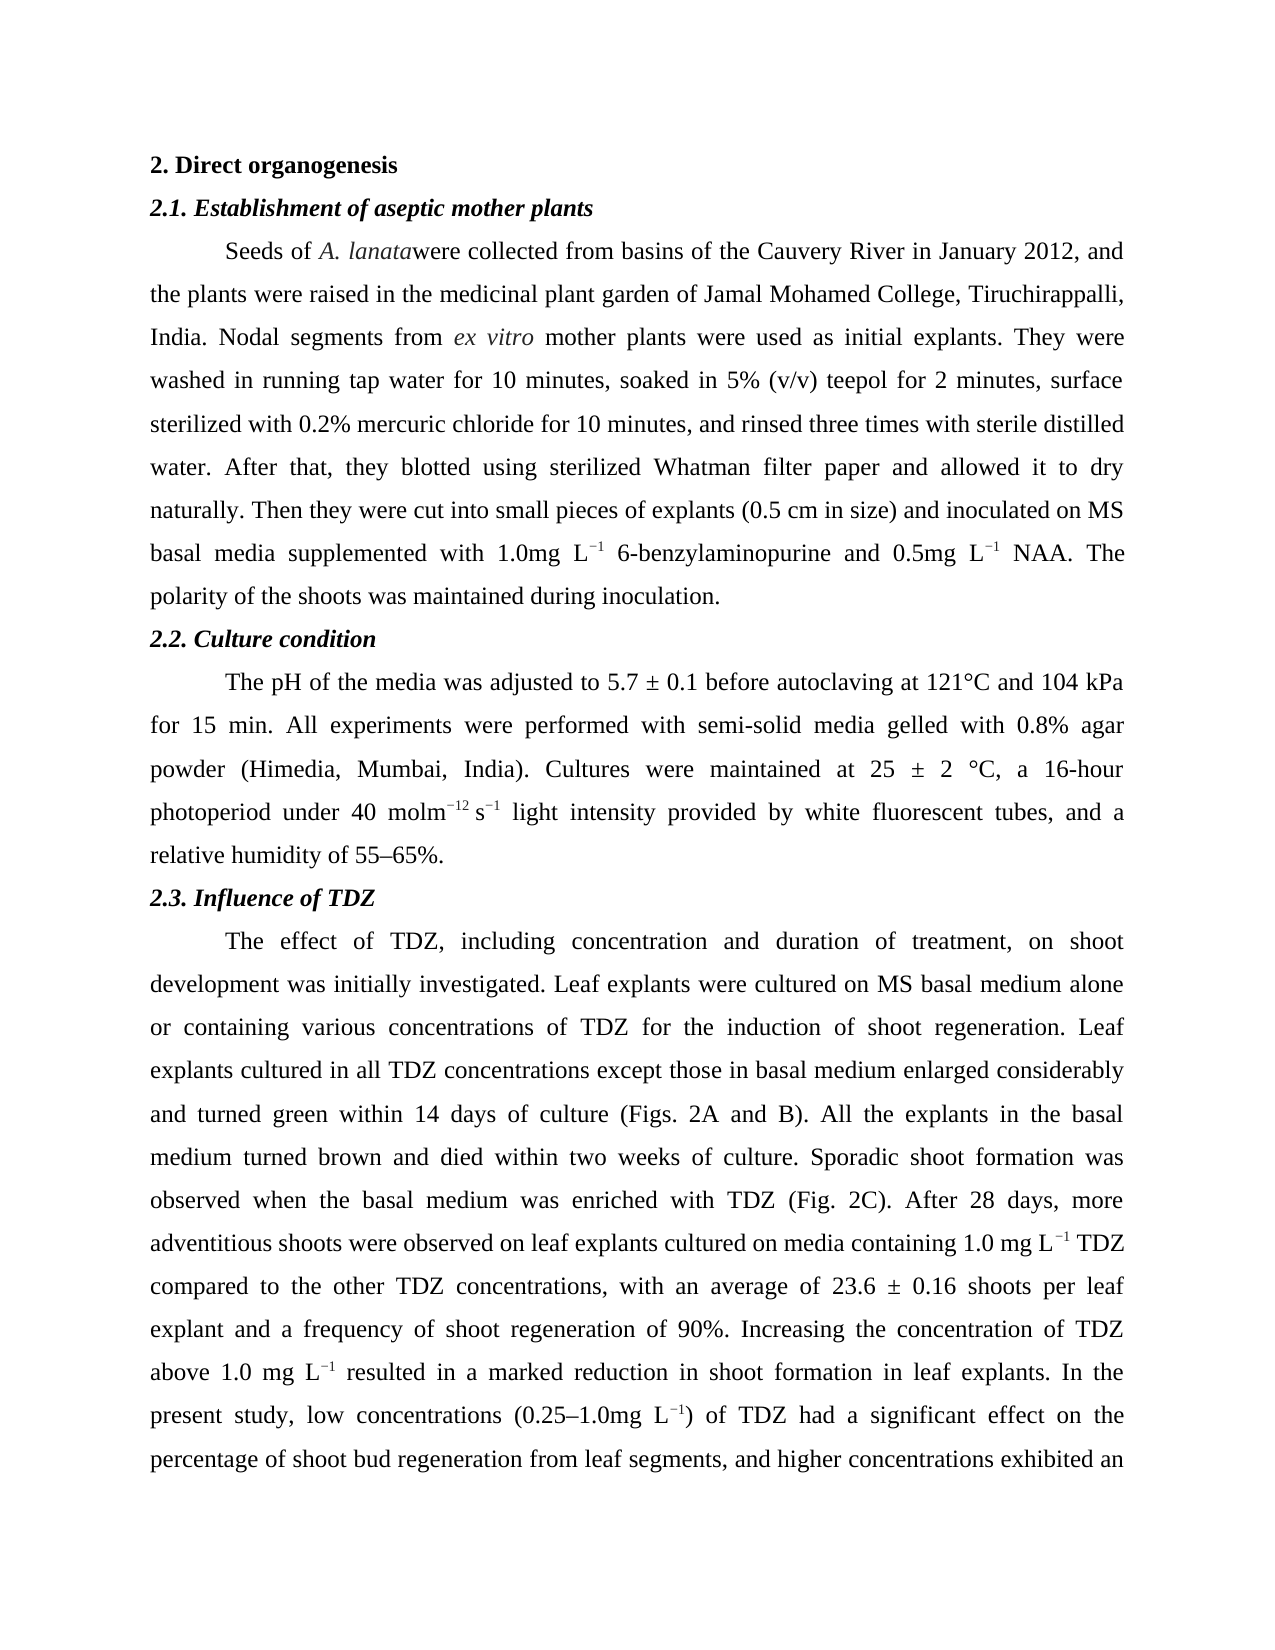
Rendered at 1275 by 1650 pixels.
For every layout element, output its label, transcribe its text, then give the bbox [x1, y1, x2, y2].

text 2. Direct organogenesis [150, 150, 1125, 179]
text 2.2. Culture condition [150, 624, 1125, 653]
text 2.1. Establishment of aseptic mother plants [150, 193, 1125, 222]
text The pH of the media was adjusted to 5.7 ± 0.1 before autoclaving at 121°C and 104 kPa for 15 min. All experiments were performed with semi-solid media gelled with 0.8% agar powder (Himedia, Mumbai, India). Cultures were maintained at 25 ± 2 °C, a 16-hour photoperiod under 40 molm−12 s−1 light intensity provided by white fluorescent tubes, and a relative humidity of 55–65%. [150, 667, 1125, 869]
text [150, 926, 1125, 1472]
text 2.3. Influence of TDZ [150, 883, 1125, 912]
text Seeds of A. lanatawere collected from basins of the Cauvery River in January 2012, and the plants were raised in the medicinal plant garden of Jamal Mohamed College, Tiruchirappalli, India. Nodal segments from ex vitro mother plants were used as initial explants. They were washed in running tap water for 10 minutes, soaked in 5% (v/v) teepol for 2 minutes, surface sterilized with 0.2% mercuric chloride for 10 minutes, and rinsed three times with sterile distilled water. After that, they blotted using sterilized Whatman filter paper and allowed it to dry naturally. Then they were cut into small pieces of explants (0.5 cm in size) and inoculated on MS basal media supplemented with 1.0mg L−1 6-benzylaminopurine and 0.5mg L−1 NAA. The polarity of the shoots was maintained during inoculation. [150, 236, 1125, 610]
